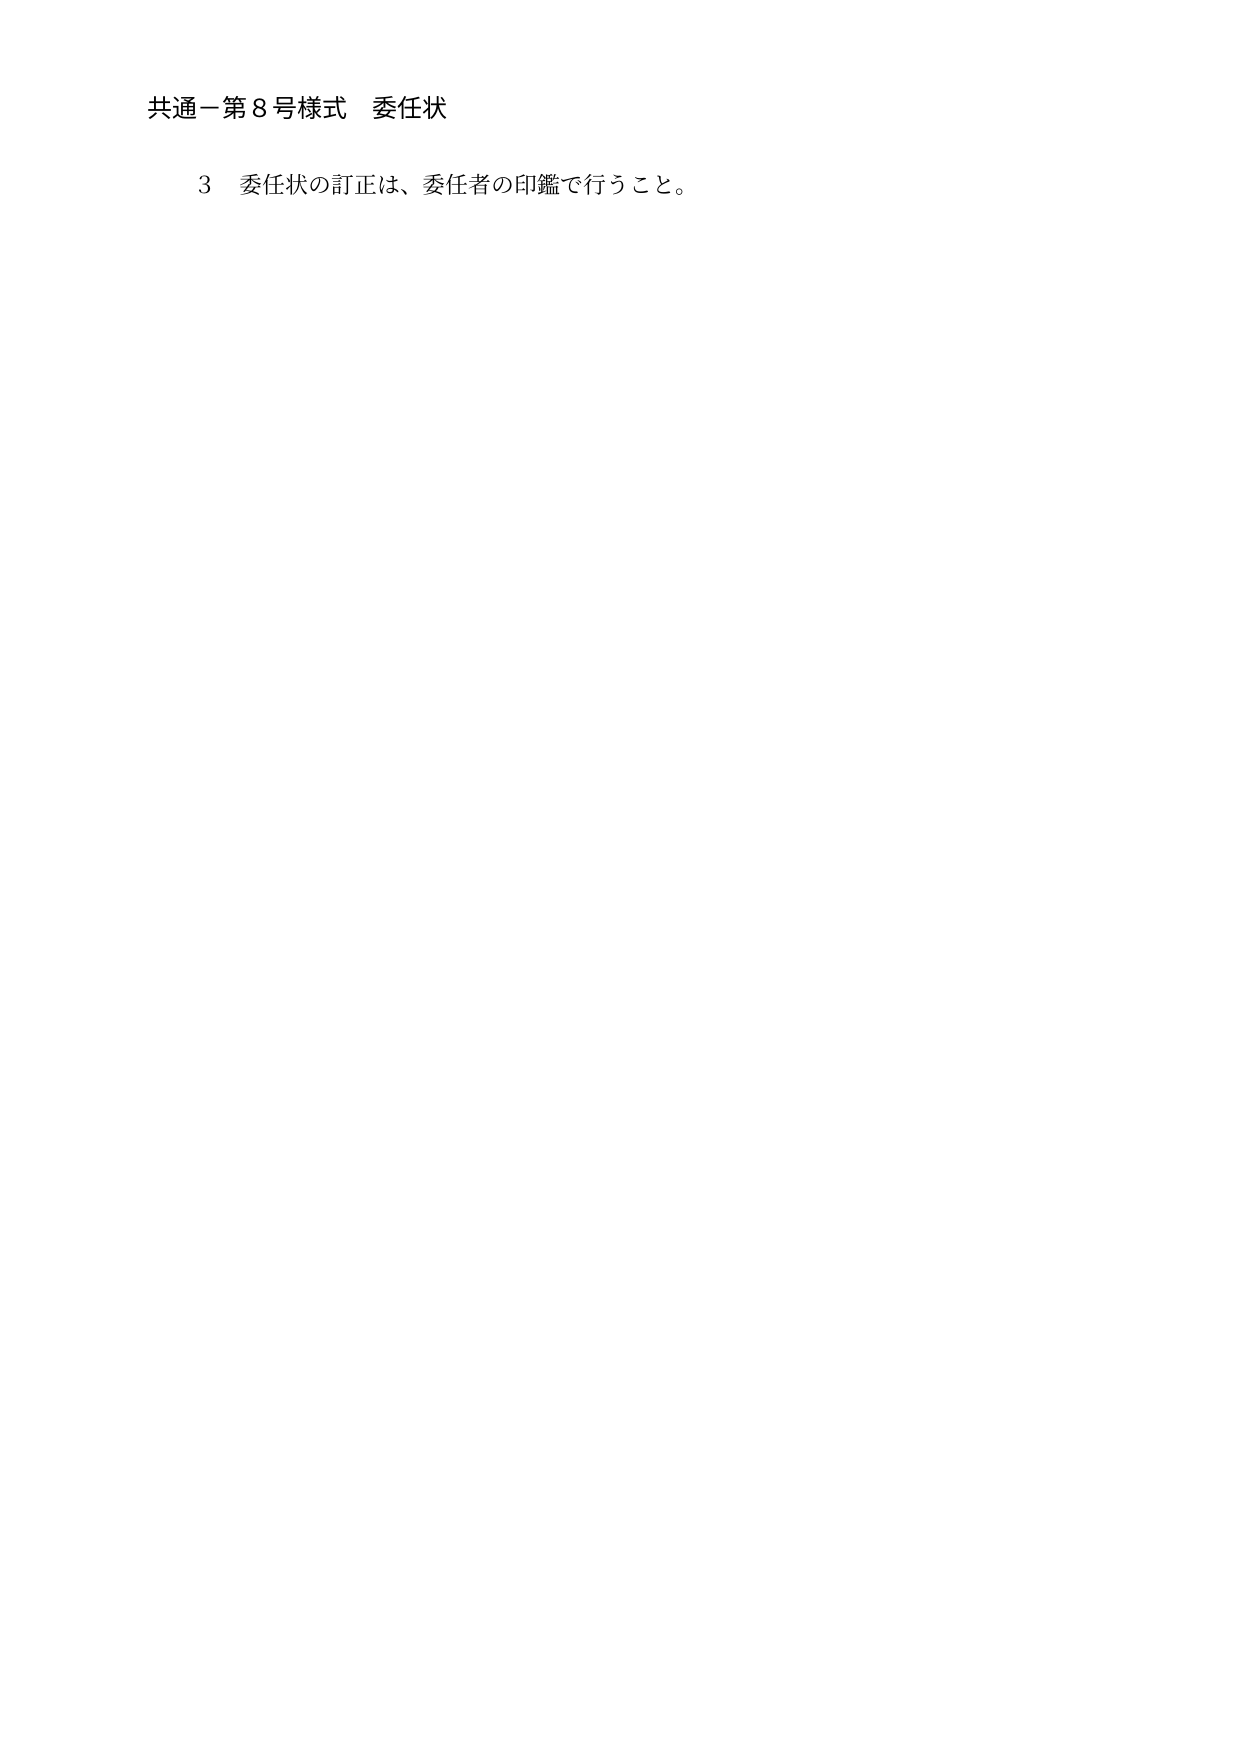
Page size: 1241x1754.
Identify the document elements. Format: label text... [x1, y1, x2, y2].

text ３ 委任状の訂正は、委任者の印鑑で行うこと。 [148, 164, 1092, 202]
